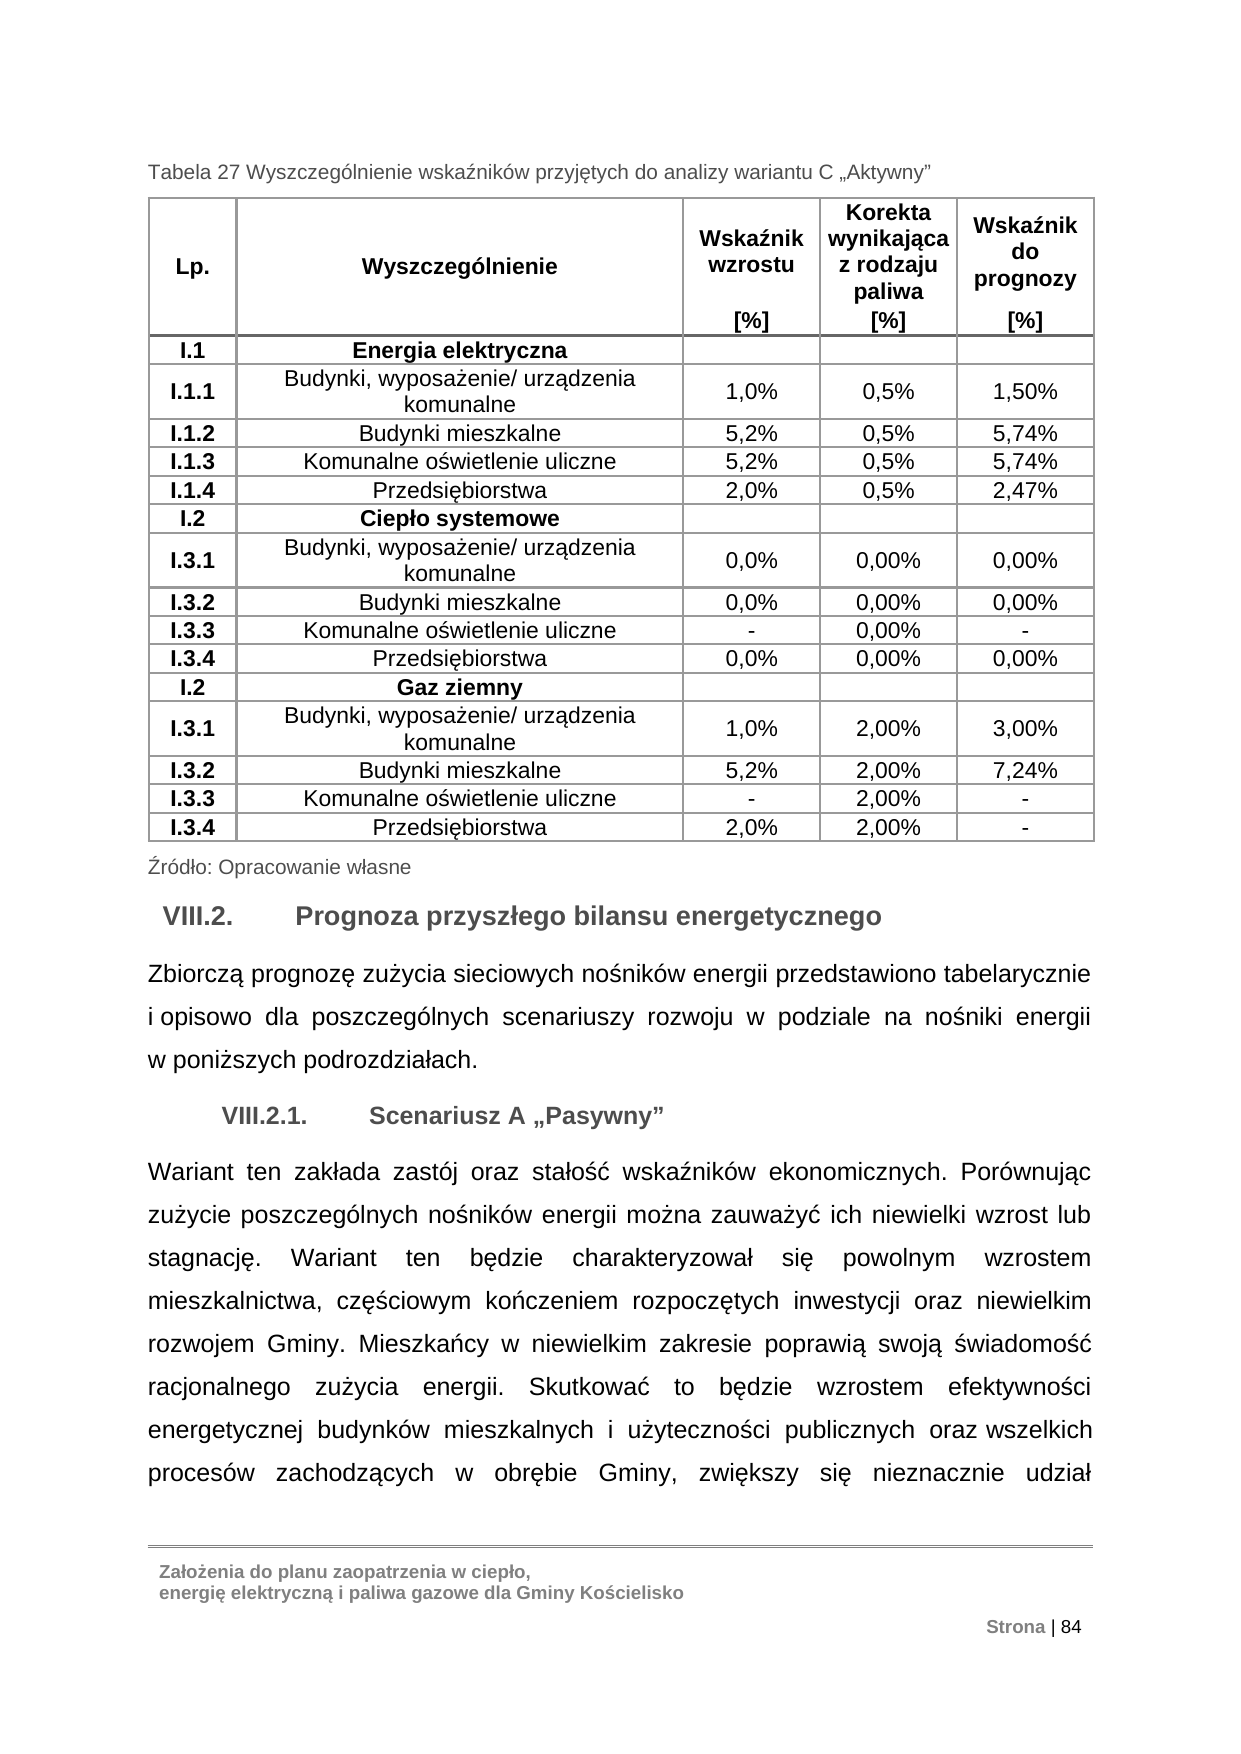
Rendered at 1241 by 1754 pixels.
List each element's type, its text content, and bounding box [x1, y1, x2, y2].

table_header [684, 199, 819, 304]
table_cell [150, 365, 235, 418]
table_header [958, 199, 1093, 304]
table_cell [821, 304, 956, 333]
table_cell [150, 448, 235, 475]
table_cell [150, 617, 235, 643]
subtitle Prognoza przyszłego bilansu energetycznego [162, 899, 1093, 931]
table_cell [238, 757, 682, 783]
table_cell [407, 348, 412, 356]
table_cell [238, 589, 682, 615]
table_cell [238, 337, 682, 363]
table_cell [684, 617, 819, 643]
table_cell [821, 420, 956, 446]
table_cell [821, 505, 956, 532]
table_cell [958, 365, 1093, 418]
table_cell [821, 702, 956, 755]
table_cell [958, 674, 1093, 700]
text Tabela 27 Wyszczególnienie wskaźników przyjętych do analizy wariantu C „Aktywny” [148, 160, 1093, 184]
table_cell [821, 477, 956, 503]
subtitle Scenariusz A „Pasywny” [221, 1101, 1093, 1129]
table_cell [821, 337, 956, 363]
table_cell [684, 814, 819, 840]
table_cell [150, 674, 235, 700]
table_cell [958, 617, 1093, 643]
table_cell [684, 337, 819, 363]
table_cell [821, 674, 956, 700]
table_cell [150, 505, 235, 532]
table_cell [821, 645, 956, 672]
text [148, 1156, 1093, 1487]
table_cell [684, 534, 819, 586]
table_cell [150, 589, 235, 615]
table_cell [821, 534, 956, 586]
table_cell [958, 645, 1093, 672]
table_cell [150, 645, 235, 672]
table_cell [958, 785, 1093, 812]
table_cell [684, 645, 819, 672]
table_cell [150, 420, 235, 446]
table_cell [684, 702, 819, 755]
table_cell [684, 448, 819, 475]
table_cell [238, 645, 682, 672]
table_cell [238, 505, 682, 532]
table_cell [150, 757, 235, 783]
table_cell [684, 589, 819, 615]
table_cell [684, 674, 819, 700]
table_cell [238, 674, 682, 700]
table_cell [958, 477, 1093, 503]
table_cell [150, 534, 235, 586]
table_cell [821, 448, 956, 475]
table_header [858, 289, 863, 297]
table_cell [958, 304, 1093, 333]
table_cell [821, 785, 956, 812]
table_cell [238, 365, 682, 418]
text Zbiorczą prognozę zużycia sieciowych nośników energii przedstawiono tabelarycznie i opisowo dla poszczególnych scenariuszy rozwoju w podziale na nośniki energii w poniższych podrozdziałach. [148, 959, 1093, 1074]
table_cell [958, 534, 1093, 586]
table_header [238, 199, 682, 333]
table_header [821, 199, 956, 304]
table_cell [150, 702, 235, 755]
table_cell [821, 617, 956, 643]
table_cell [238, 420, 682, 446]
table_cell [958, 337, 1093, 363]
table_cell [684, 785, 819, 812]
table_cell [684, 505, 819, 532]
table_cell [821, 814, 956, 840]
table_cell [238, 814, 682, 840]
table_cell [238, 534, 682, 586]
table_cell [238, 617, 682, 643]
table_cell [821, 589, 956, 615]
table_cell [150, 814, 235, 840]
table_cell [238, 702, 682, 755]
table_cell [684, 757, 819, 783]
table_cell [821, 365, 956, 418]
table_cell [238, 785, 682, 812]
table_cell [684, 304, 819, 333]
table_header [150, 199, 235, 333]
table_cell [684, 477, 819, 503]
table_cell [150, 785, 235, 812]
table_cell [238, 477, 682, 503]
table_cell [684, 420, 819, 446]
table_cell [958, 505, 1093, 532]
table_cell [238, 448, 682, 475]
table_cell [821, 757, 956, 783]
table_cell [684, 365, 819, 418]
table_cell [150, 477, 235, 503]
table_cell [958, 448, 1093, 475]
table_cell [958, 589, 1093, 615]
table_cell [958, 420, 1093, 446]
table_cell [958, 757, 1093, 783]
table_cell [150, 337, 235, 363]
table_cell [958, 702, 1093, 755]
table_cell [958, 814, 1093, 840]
text Źródło: Opracowanie własne [148, 855, 1093, 879]
